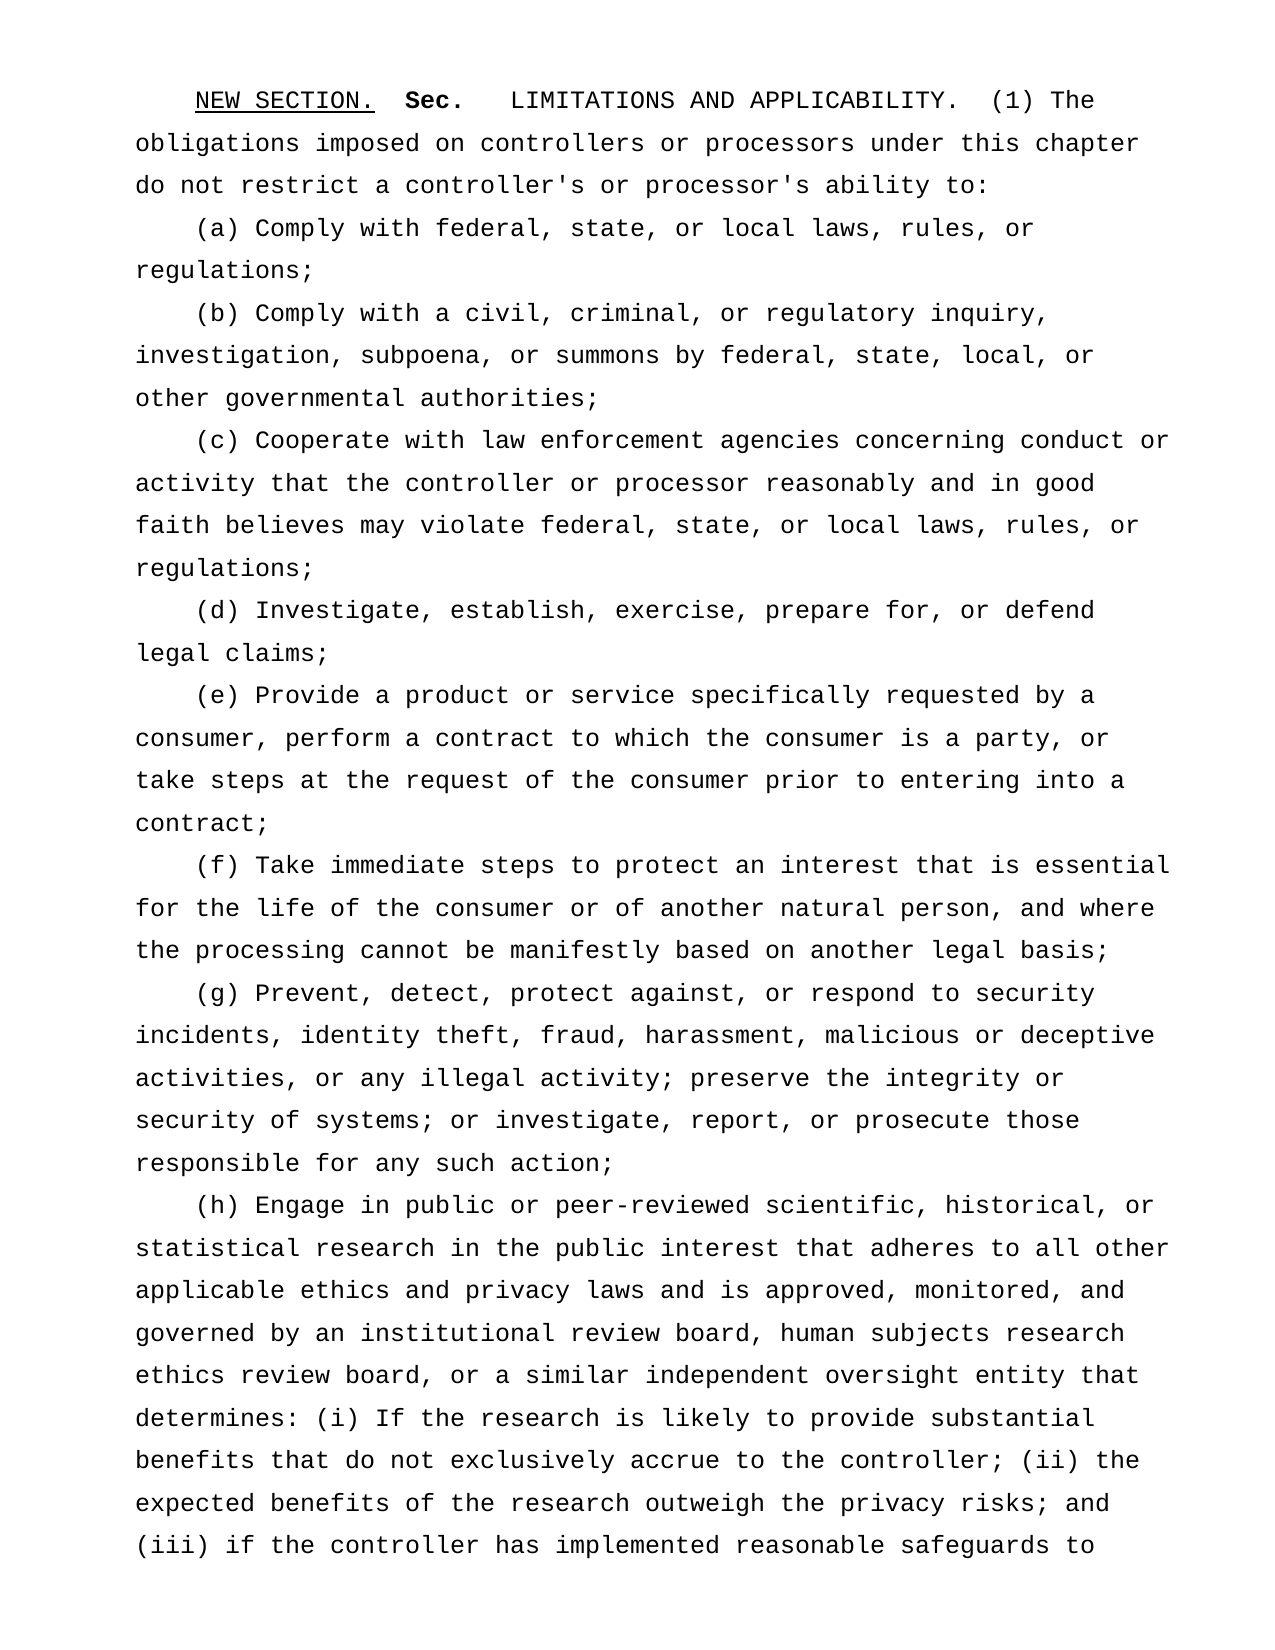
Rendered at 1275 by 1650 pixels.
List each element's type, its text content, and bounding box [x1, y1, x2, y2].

text NEW SECTION. Sec. LIMITATIONS AND APPLICABILITY. (1) The obligations imposed on controllers or processors under this chapter do not restrict a controller's or processor's ability to: [135, 75, 1170, 202]
text (c) Cooperate with law enforcement agencies concerning conduct or activity that the controller or processor reasonably and in good faith believes may violate federal, state, or local laws, rules, or regulations; [135, 415, 1170, 585]
text (e) Provide a product or service specifically requested by a consumer, perform a contract to which the consumer is a party, or take steps at the request of the consumer prior to entering into a contract; [135, 670, 1170, 840]
text (g) Prevent, detect, protect against, or respond to security incidents, identity theft, fraud, harassment, malicious or deceptive activities, or any illegal activity; preserve the integrity or security of systems; or investigate, report, or prosecute those responsible for any such action; [135, 967, 1170, 1180]
text (a) Comply with federal, state, or local laws, rules, or regulations; [135, 202, 1170, 287]
text (d) Investigate, establish, exercise, prepare for, or defend legal claims; [135, 585, 1170, 670]
text (f) Take immediate steps to protect an interest that is essential for the life of the consumer or of another natural person, and where the processing cannot be manifestly based on another legal basis; [135, 840, 1170, 967]
text (b) Comply with a civil, criminal, or regulatory inquiry, investigation, subpoena, or summons by federal, state, local, or other governmental authorities; [135, 287, 1170, 415]
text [135, 1180, 1170, 1562]
